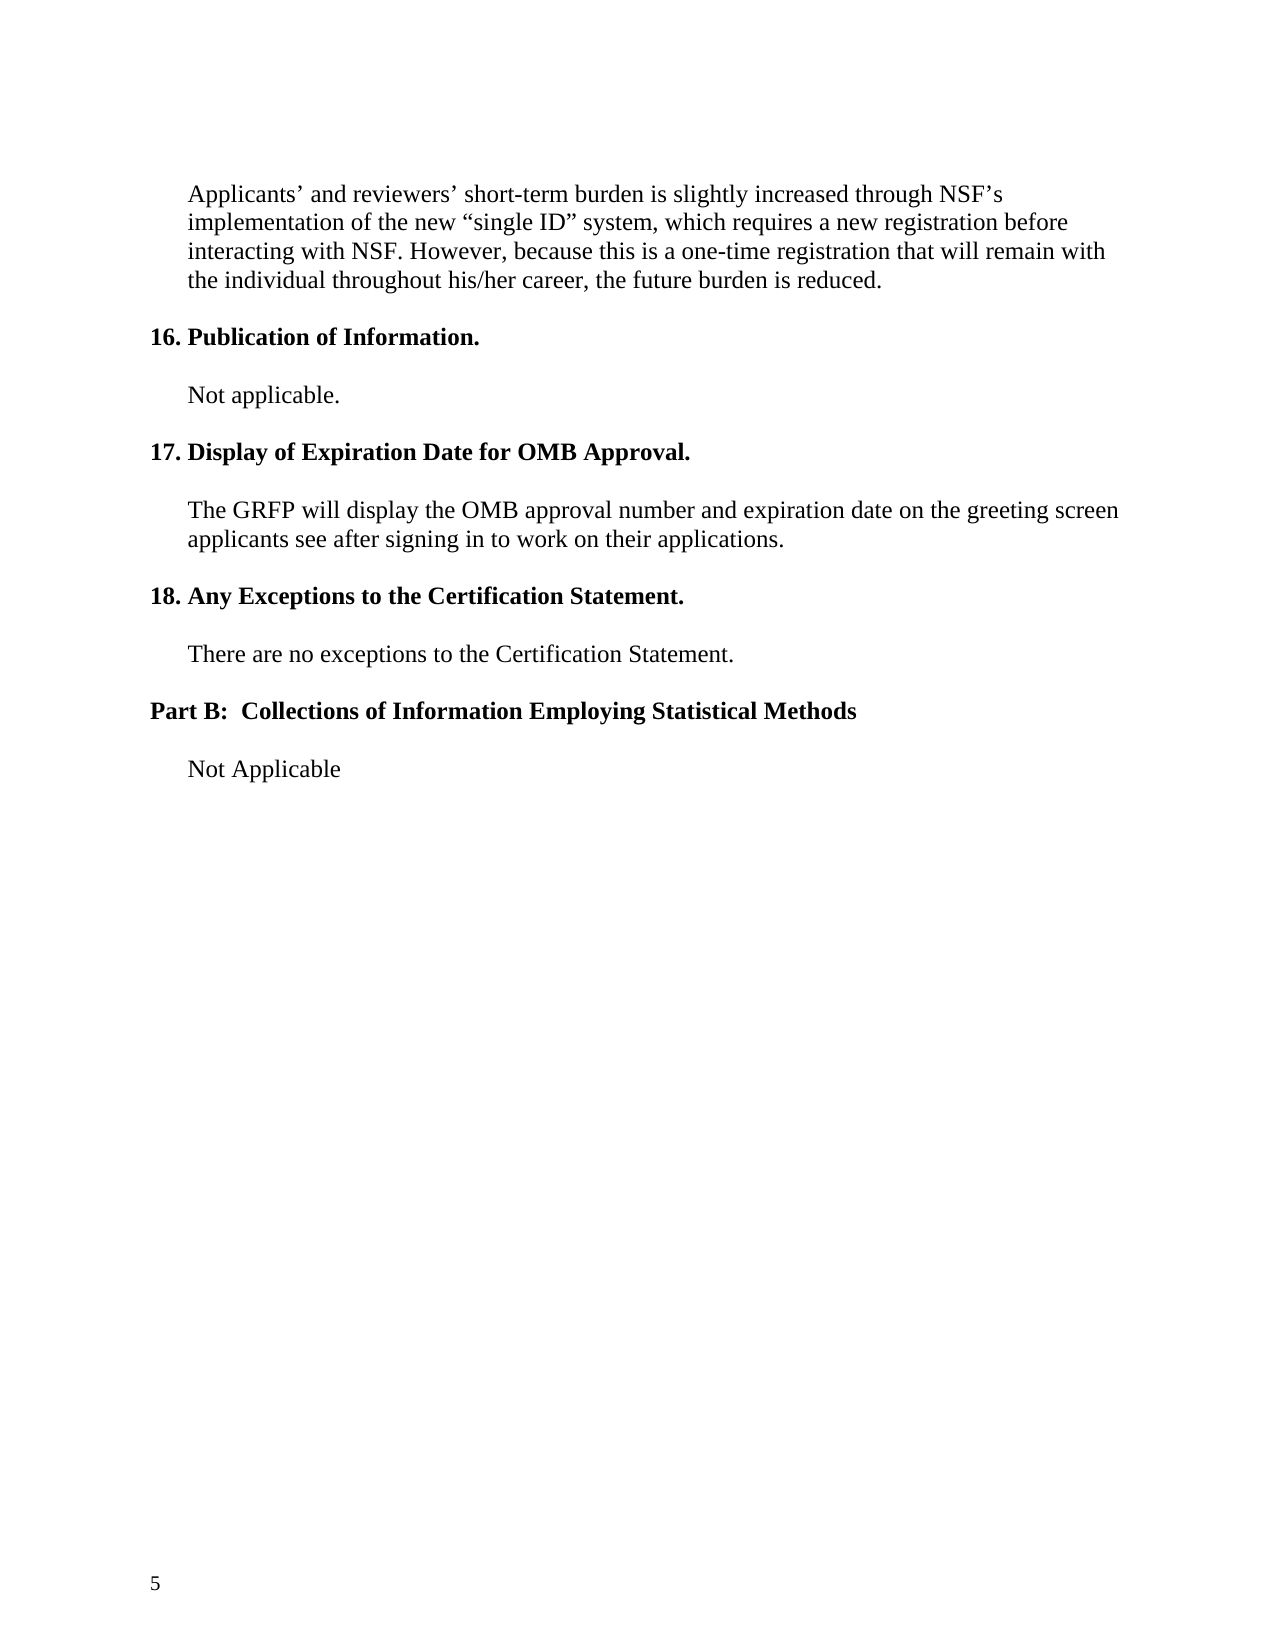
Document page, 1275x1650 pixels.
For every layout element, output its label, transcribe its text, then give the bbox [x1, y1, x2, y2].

list Any Exceptions to the Certification Statement. [150, 581, 1125, 610]
text Not applicable. [187, 380, 1125, 409]
text Not Applicable [150, 754, 1125, 782]
text There are no exceptions to the Certification Statement. [187, 639, 1125, 667]
list Publication of Information. [150, 322, 1125, 351]
text The GRFP will display the OMB approval number and expiration date on the greeting screen applicants see after signing in to work on their applications. [187, 495, 1125, 552]
text Applicants’ and reviewers’ short-term burden is slightly increased through NSF’s implementation of the new “single ID” system, which requires a new registration before interacting with NSF. However, because this is a one-time registration that will remain with the individual throughout his/her career, the future burden is reduced. [187, 179, 1125, 294]
text Part B: Collections of Information Employing Statistical Methods [150, 696, 1125, 725]
list Display of Expiration Date for OMB Approval. [150, 437, 1125, 466]
